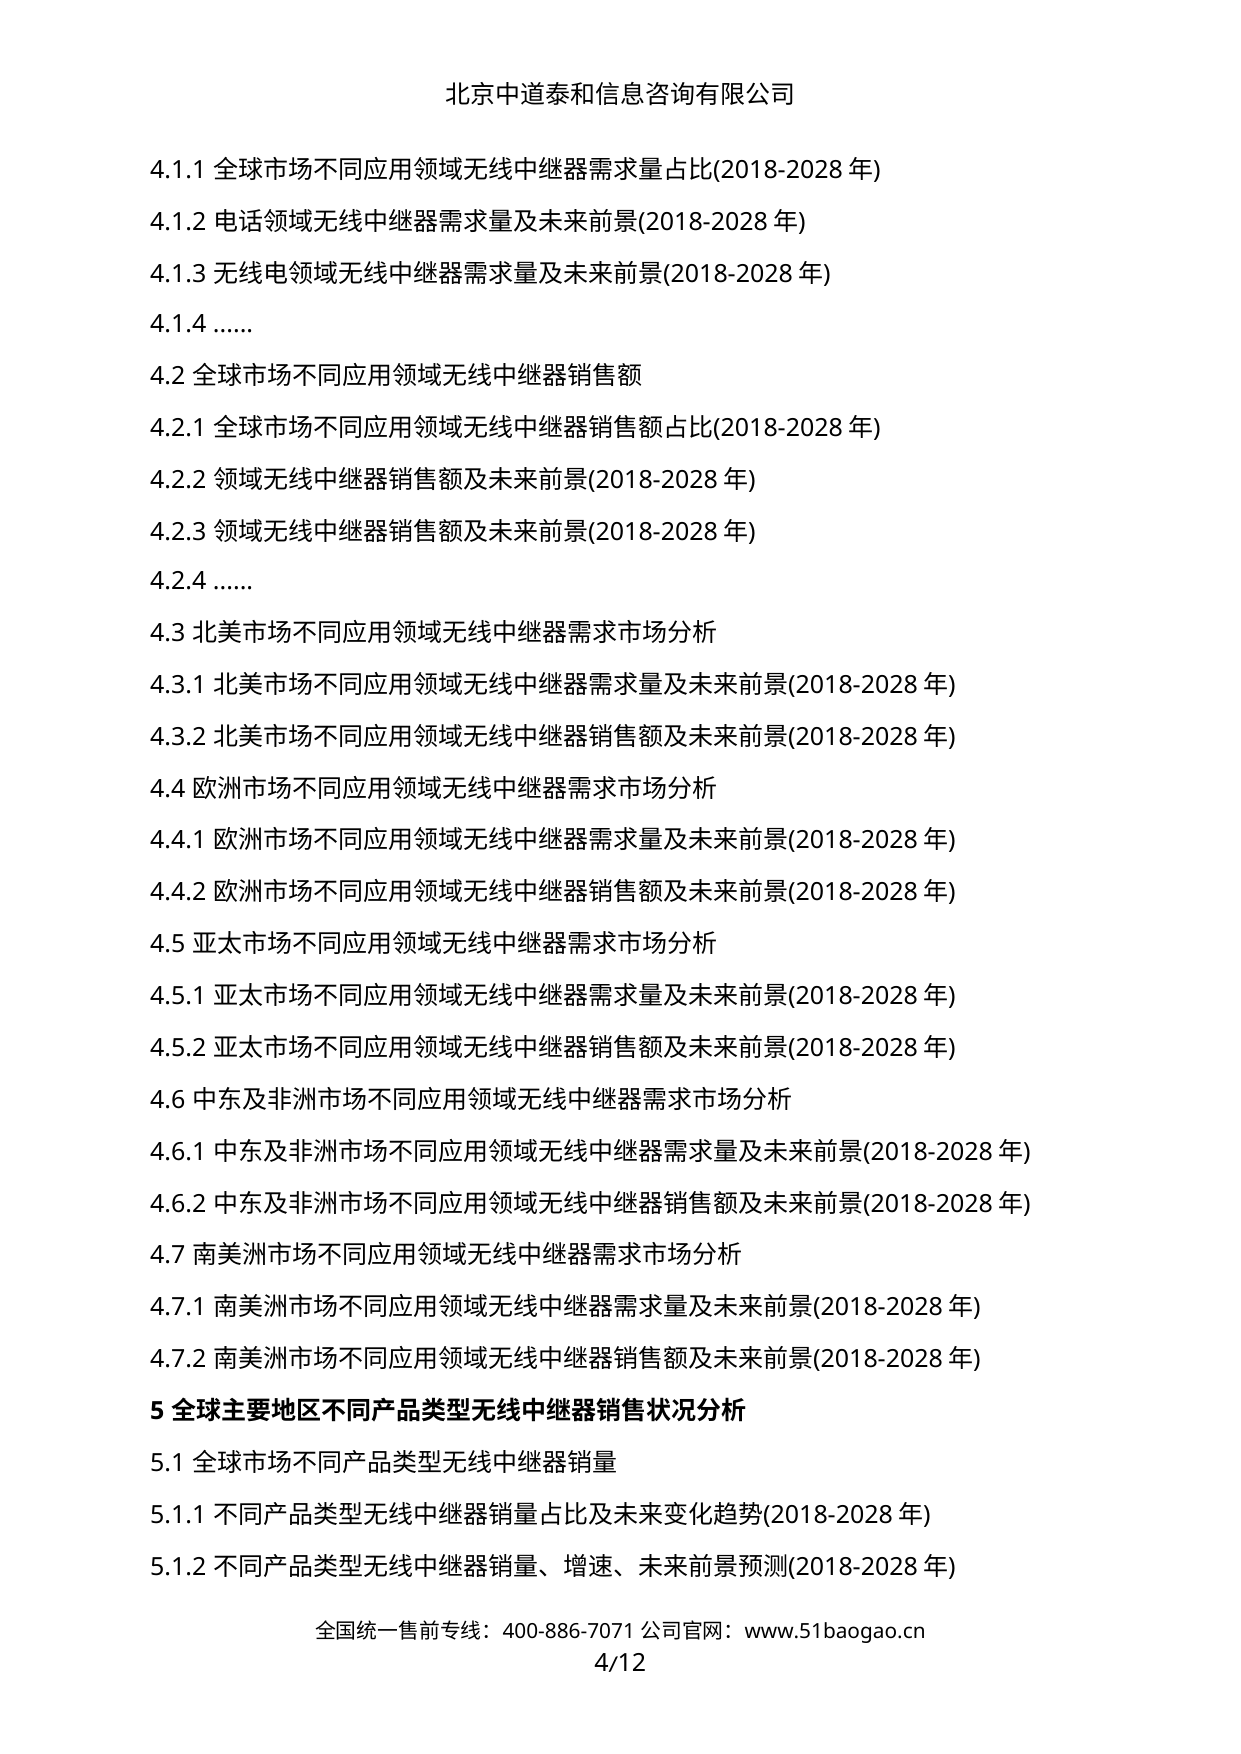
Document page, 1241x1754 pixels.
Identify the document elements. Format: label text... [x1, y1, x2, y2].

text 4.3.2 北美市场不同应用领域无线中继器销售额及未来前景(2018-2028年) [150, 716, 1090, 752]
text 4.7 南美洲市场不同应用领域无线中继器需求市场分析 [150, 1235, 1090, 1271]
text 5.1.1 不同产品类型无线中继器销量占比及未来变化趋势(2018-2028年) [150, 1494, 1090, 1531]
text 4.2.1 全球市场不同应用领域无线中继器销售额占比(2018-2028年) [150, 407, 1090, 443]
text 4.1.4 ...... [150, 306, 1090, 340]
text 4.6 中东及非洲市场不同应用领域无线中继器需求市场分析 [150, 1079, 1090, 1116]
text 5.1 全球市场不同产品类型无线中继器销量 [150, 1442, 1090, 1479]
text 4.7.1 南美洲市场不同应用领域无线中继器需求量及未来前景(2018-2028年) [150, 1287, 1090, 1323]
text 4.1.3 无线电领域无线中继器需求量及未来前景(2018-2028年) [150, 254, 1090, 290]
text 4.4.1 欧洲市场不同应用领域无线中继器需求量及未来前景(2018-2028年) [150, 820, 1090, 856]
text 4.2.4 ...... [150, 563, 1090, 597]
text 4.2.2 领域无线中继器销售额及未来前景(2018-2028年) [150, 459, 1090, 495]
text 4.2 全球市场不同应用领域无线中继器销售额 [150, 355, 1090, 392]
text 4.4.2 欧洲市场不同应用领域无线中继器销售额及未来前景(2018-2028年) [150, 872, 1090, 908]
text 4.5.1 亚太市场不同应用领域无线中继器需求量及未来前景(2018-2028年) [150, 976, 1090, 1012]
text 4.5.2 亚太市场不同应用领域无线中继器销售额及未来前景(2018-2028年) [150, 1027, 1090, 1064]
text 4.3.1 北美市场不同应用领域无线中继器需求量及未来前景(2018-2028年) [150, 664, 1090, 701]
text 4.1.1 全球市场不同应用领域无线中继器需求量占比(2018-2028年) [150, 150, 1090, 186]
text 5 全球主要地区不同产品类型无线中继器销售状况分析 [150, 1391, 1090, 1427]
text 4.6.1 中东及非洲市场不同应用领域无线中继器需求量及未来前景(2018-2028年) [150, 1131, 1090, 1167]
text 4.3 北美市场不同应用领域无线中继器需求市场分析 [150, 612, 1090, 649]
text 4.4 欧洲市场不同应用领域无线中继器需求市场分析 [150, 768, 1090, 804]
text 5.1.2 不同产品类型无线中继器销量、增速、未来前景预测(2018-2028年) [150, 1546, 1090, 1582]
text 4.2.3 领域无线中继器销售额及未来前景(2018-2028年) [150, 511, 1090, 547]
text 4.6.2 中东及非洲市场不同应用领域无线中继器销售额及未来前景(2018-2028年) [150, 1183, 1090, 1219]
text 4.5 亚太市场不同应用领域无线中继器需求市场分析 [150, 924, 1090, 960]
text 4.7.2 南美洲市场不同应用领域无线中继器销售额及未来前景(2018-2028年) [150, 1339, 1090, 1375]
text 4.1.2 电话领域无线中继器需求量及未来前景(2018-2028年) [150, 202, 1090, 238]
